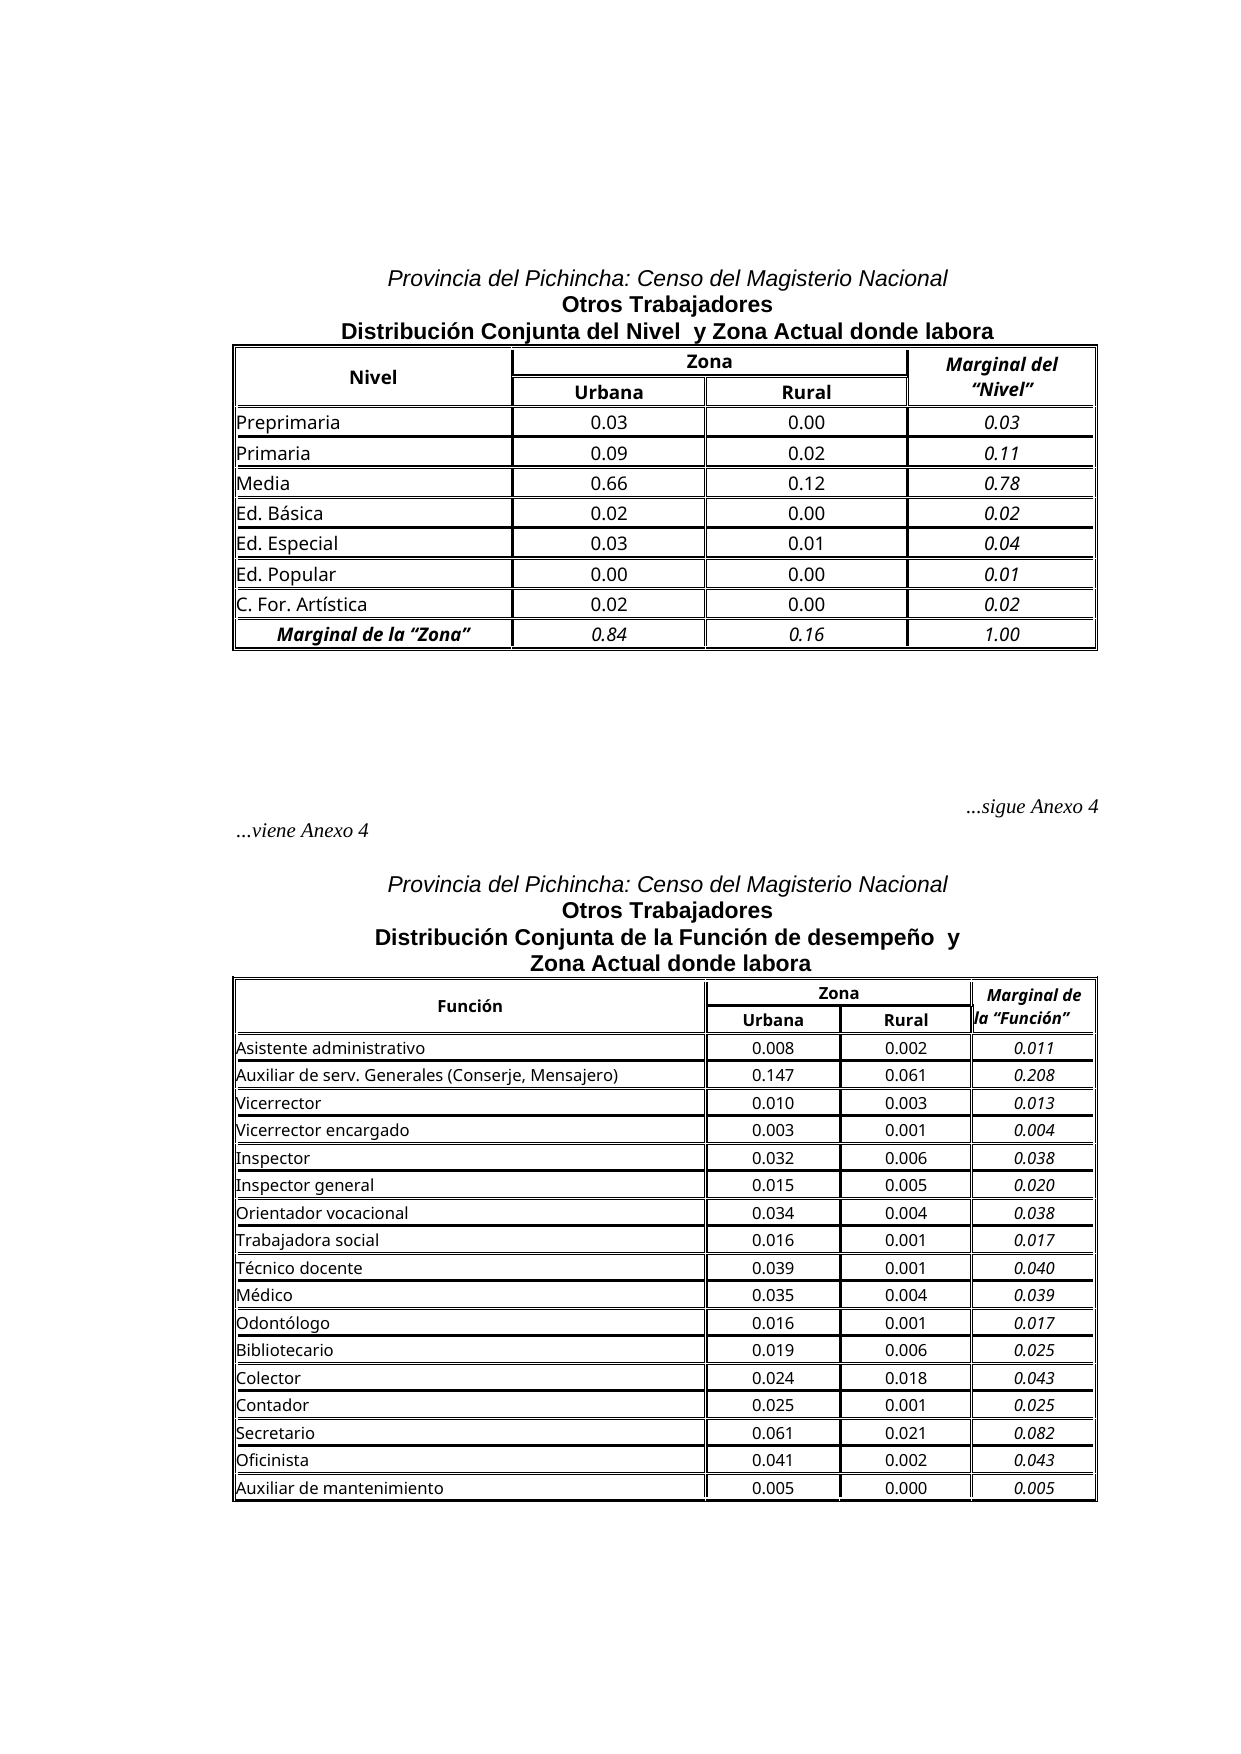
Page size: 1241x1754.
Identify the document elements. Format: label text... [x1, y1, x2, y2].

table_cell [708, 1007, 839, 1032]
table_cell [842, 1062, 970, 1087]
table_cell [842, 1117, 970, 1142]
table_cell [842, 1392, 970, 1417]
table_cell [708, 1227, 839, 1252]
text ...viene Anexo 4 [236, 818, 1098, 842]
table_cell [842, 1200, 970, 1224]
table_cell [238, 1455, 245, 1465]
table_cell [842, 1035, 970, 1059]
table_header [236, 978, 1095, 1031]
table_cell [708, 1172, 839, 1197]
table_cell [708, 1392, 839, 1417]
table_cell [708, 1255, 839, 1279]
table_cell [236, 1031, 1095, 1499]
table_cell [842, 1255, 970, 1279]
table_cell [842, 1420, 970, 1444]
text ...sigue Anexo 4 [236, 794, 1098, 818]
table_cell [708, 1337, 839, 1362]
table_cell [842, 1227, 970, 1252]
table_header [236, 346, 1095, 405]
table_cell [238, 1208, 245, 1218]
subtitle Provincia del Pichincha: Censo del Magisterio Nacional [236, 871, 1098, 897]
subtitle Zona Actual donde labora [236, 950, 1098, 976]
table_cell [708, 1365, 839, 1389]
subtitle Distribución Conjunta de la Función de desempeño y [236, 924, 1098, 950]
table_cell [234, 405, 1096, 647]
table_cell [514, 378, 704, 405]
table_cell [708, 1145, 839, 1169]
subtitle Otros Trabajadores [236, 897, 1098, 924]
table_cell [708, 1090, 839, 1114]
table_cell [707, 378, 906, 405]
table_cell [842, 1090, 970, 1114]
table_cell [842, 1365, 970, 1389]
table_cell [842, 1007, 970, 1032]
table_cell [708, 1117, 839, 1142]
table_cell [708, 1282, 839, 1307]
subtitle Distribución Conjunta del Nivel y Zona Actual donde labora [236, 318, 1098, 344]
subtitle Otros Trabajadores [236, 291, 1098, 318]
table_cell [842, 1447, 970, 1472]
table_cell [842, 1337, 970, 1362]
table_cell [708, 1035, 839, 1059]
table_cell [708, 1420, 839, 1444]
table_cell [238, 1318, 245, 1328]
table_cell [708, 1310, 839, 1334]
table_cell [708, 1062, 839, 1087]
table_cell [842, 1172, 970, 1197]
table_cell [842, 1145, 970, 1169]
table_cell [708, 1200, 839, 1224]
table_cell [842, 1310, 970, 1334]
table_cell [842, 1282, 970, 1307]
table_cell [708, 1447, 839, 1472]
subtitle Provincia del Pichincha: Censo del Magisterio Nacional [236, 265, 1098, 291]
